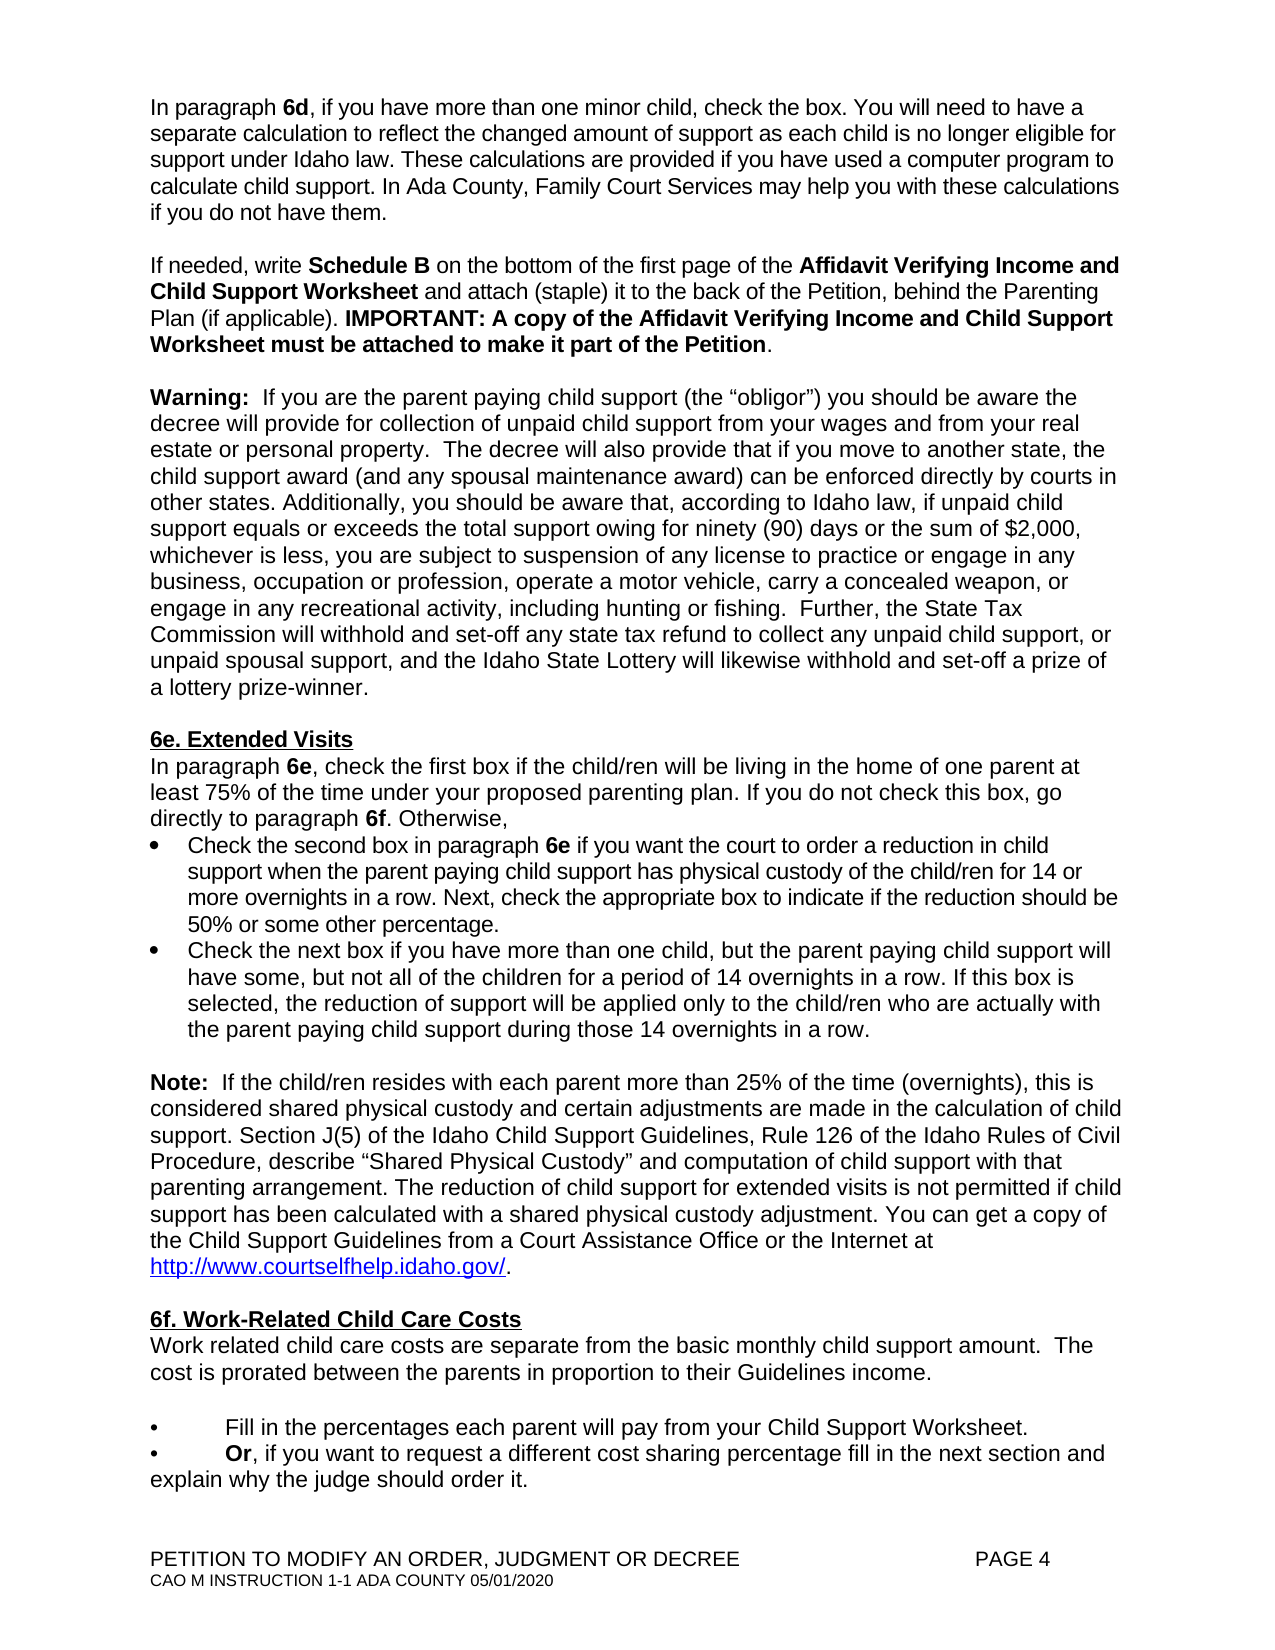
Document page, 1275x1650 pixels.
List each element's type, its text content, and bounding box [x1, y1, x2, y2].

text • Or, if you want to request a different cost sharing percentage fill in the next section and explain why the judge should order it. [150, 1440, 1125, 1492]
subtitle Check the next box if you have more than one child, but the parent paying child support will have some, but not all of the children for a period of 14 overnights in a row. If this box is selected, the reduction of support will be applied only to the child/ren who are actually with the parent paying child support during those 14 overnights in a row. [150, 937, 1125, 1042]
list Check the second box in paragraph 6e if you want the court to order a reduction in child support when the parent paying child support has physical custody of the child/ren for 14 or more overnights in a row. Next, check the appropriate box to indicate if the reduction should be 50% or some other percentage. [150, 832, 1125, 937]
text 6f. Work-Related Child Care Costs [150, 1306, 1125, 1332]
text • Fill in the percentages each parent will pay from your Child Support Worksheet. [150, 1413, 1125, 1440]
text If needed, write Schedule B on the bottom of the first page of the Affidavit Verifying Income and Child Support Worksheet and attach (staple) it to the back of the Petition, behind the Parenting Plan (if applicable). IMPORTANT: A copy of the Affidavit Verifying Income and Child Support Worksheet must be attached to make it part of the Petition. [150, 252, 1125, 357]
text Work related child care costs are separate from the basic monthly child support amount. The cost is prorated between the parents in proportion to their Guidelines income. [150, 1332, 1125, 1385]
text Warning: If you are the parent paying child support (the “obligor”) you should be aware the decree will provide for collection of unpaid child support from your wages and from your real estate or personal property. The decree will also provide that if you move to another state, the child support award (and any spousal maintenance award) can be enforced directly by courts in other states. Additionally, you should be aware that, according to Idaho law, if unpaid child support equals or exceeds the total support owing for ninety (90) days or the sum of $2,000, whichever is less, you are subject to suspension of any license to practice or engage in any business, occupation or profession, operate a motor vehicle, carry a concealed weapon, or engage in any recreational activity, including hunting or fishing. Further, the State Tax Commission will withhold and set-off any state tax refund to collect any unpaid child support, or unpaid spousal support, and the Idaho State Lottery will likewise withhold and set-off a prize of a lottery prize-winner. [150, 384, 1125, 700]
text In paragraph 6d, if you have more than one minor child, check the box. You will need to have a separate calculation to reflect the changed amount of support as each child is no longer eligible for support under Idaho law. These calculations are provided if you have used a computer program to calculate child support. In Ada County, Family Court Services may help you with these calculations if you do not have them. [150, 94, 1125, 226]
subtitle 6e. Extended Visits [150, 726, 1125, 753]
text Note: If the child/ren resides with each parent more than 25% of the time (overnights), this is considered shared physical custody and certain adjustments are made in the calculation of child support. Section J(5) of the Idaho Child Support Guidelines, Rule 126 of the Idaho Rules of Civil Procedure, describe “Shared Physical Custody” and computation of child support with that parenting arrangement. The reduction of child support for extended visits is not permitted if child support has been calculated with a shared physical custody adjustment. You can get a copy of the Child Support Guidelines from a Court Assistance Office or the Internet at http://www.courtselfhelp.idaho.gov/. [150, 1069, 1125, 1280]
subtitle In paragraph 6e, check the first box if the child/ren will be living in the home of one parent at least 75% of the time under your proposed parenting plan. If you do not check this box, go directly to paragraph 6f. Otherwise, [150, 753, 1125, 832]
